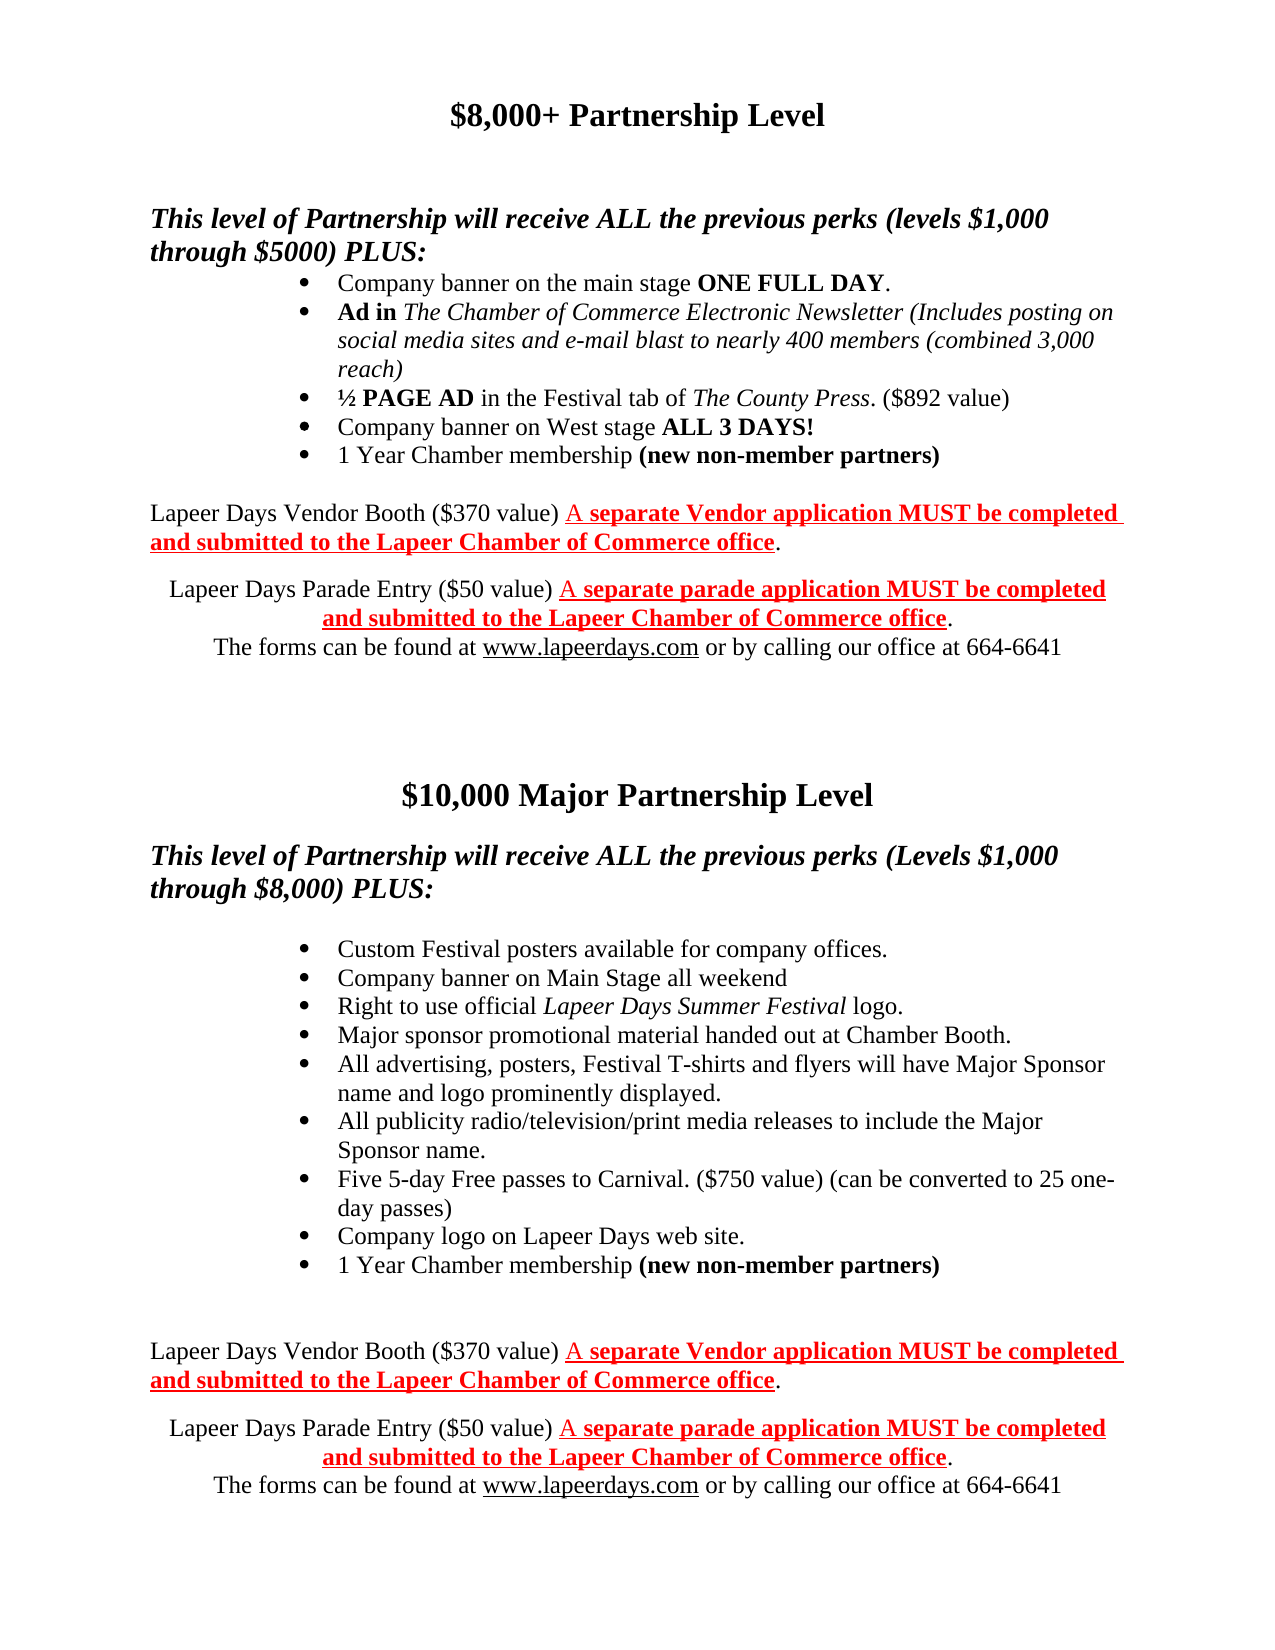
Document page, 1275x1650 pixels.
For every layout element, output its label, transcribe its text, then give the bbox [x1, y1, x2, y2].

text Lapeer Days Vendor Booth ($370 value) A separate Vendor application MUST be completed and submitted to the Lapeer Chamber of Commerce office. [150, 1336, 1125, 1394]
list Company logo on Lapeer Days web site. [300, 1221, 1125, 1250]
list Five 5-day Free passes to Carnival. ($750 value) (can be converted to 25 one-day passes) [300, 1164, 1125, 1221]
list Custom Festival posters available for company offices. [300, 934, 1125, 963]
text The forms can be found at www.lapeerdays.com or by calling our office at 664-6641 [150, 632, 1125, 661]
list All publicity radio/television/print media releases to include the Major Sponsor name. [300, 1106, 1125, 1164]
list Major sponsor promotional material handed out at Chamber Booth. [300, 1020, 1125, 1049]
text $10,000 Major Partnership Level [150, 776, 1125, 814]
text This level of Partnership will receive ALL the previous perks (levels $1,000 through $5000) PLUS: [150, 201, 1125, 268]
text Lapeer Days Parade Entry ($50 value) A separate parade application MUST be completed and submitted to the Lapeer Chamber of Commerce office. [150, 574, 1125, 632]
list All advertising, posters, Festival T-shirts and flyers will have Major Sponsor name and logo prominently displayed. [300, 1049, 1125, 1106]
list Ad in The Chamber of Commerce Electronic Newsletter (Includes posting on social media sites and e-mail blast to nearly 400 members (combined 3,000 reach) [300, 297, 1125, 383]
list 1 Year Chamber membership (new non-member partners) [300, 440, 1125, 469]
list Company banner on West stage ALL 3 DAYS! [300, 412, 1125, 440]
text This level of Partnership will receive ALL the previous perks (Levels $1,000 through $8,000) PLUS: [150, 838, 1125, 905]
text The forms can be found at www.lapeerdays.com or by calling our office at 664-6641 [150, 1471, 1125, 1499]
list Company banner on Main Stage all weekend [300, 963, 1125, 991]
list 1 Year Chamber membership (new non-member partners) [300, 1250, 1125, 1279]
text Lapeer Days Parade Entry ($50 value) A separate parade application MUST be completed and submitted to the Lapeer Chamber of Commerce office. [150, 1413, 1125, 1471]
list Company banner on the main stage ONE FULL DAY. [300, 268, 1125, 297]
text $8,000+ Partnership Level [150, 95, 1125, 134]
list ½ PAGE AD in the Festival tab of The County Press. ($892 value) [300, 383, 1125, 412]
list Right to use official Lapeer Days Summer Festival logo. [300, 991, 1125, 1020]
text Lapeer Days Vendor Booth ($370 value) A separate Vendor application MUST be completed and submitted to the Lapeer Chamber of Commerce office. [150, 498, 1125, 555]
